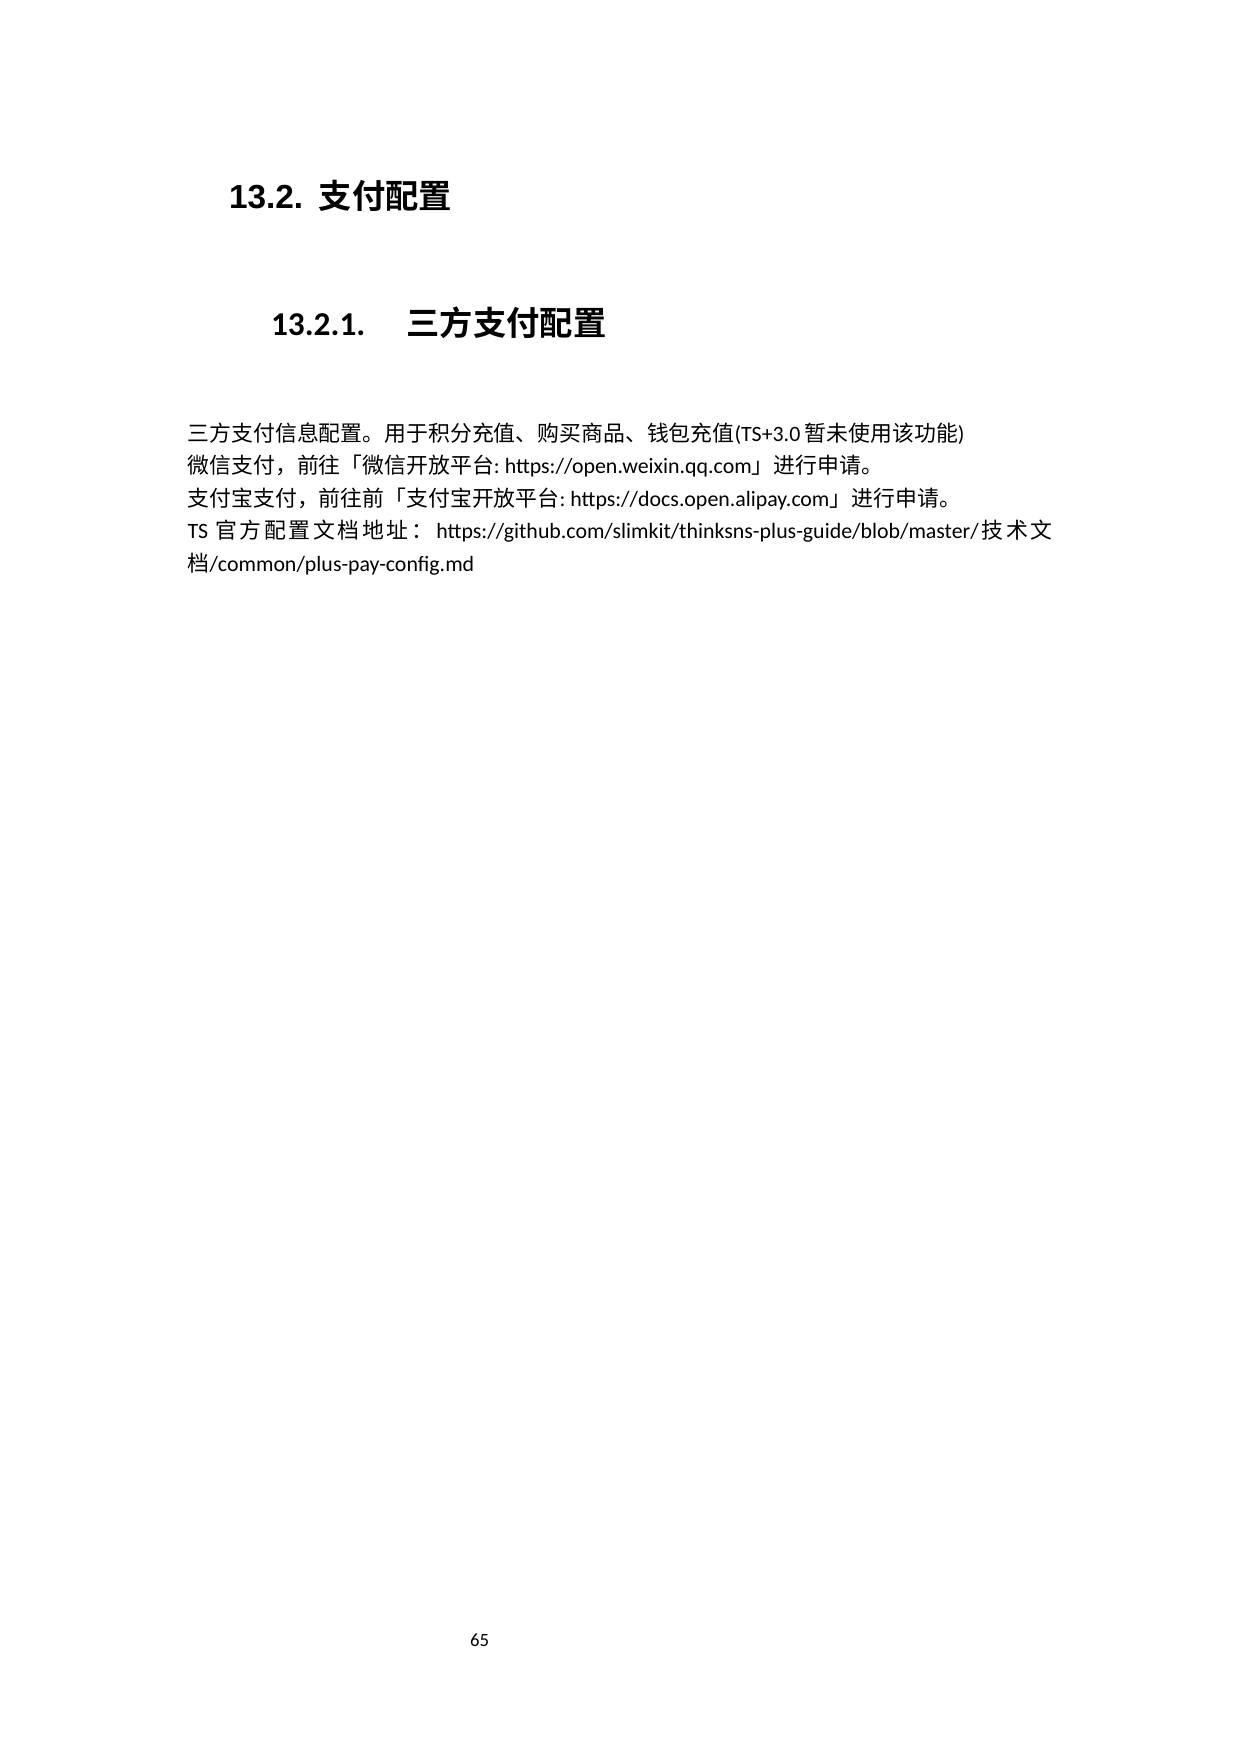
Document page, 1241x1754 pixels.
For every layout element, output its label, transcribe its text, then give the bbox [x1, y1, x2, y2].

list 三方支付信息配置。用于积分充值、购买商品、钱包充值(TS+3.0暂未使用该功能) [187, 416, 1053, 448]
subtitle 支付配置 [229, 162, 1053, 227]
subtitle 三方支付配置 [271, 289, 1053, 354]
list 微信支付，前往「微信开放平台: https://open.weixin.qq.com」进行申请。 [187, 448, 1053, 481]
list 支付宝支付，前往前「支付宝开放平台: https://docs.open.alipay.com」进行申请。 [187, 481, 1053, 513]
list TS官方配置文档地址：https://github.com/slimkit/thinksns-plus-guide/blob/master/技术文档/common/plus-pay-config.md [187, 513, 1053, 578]
